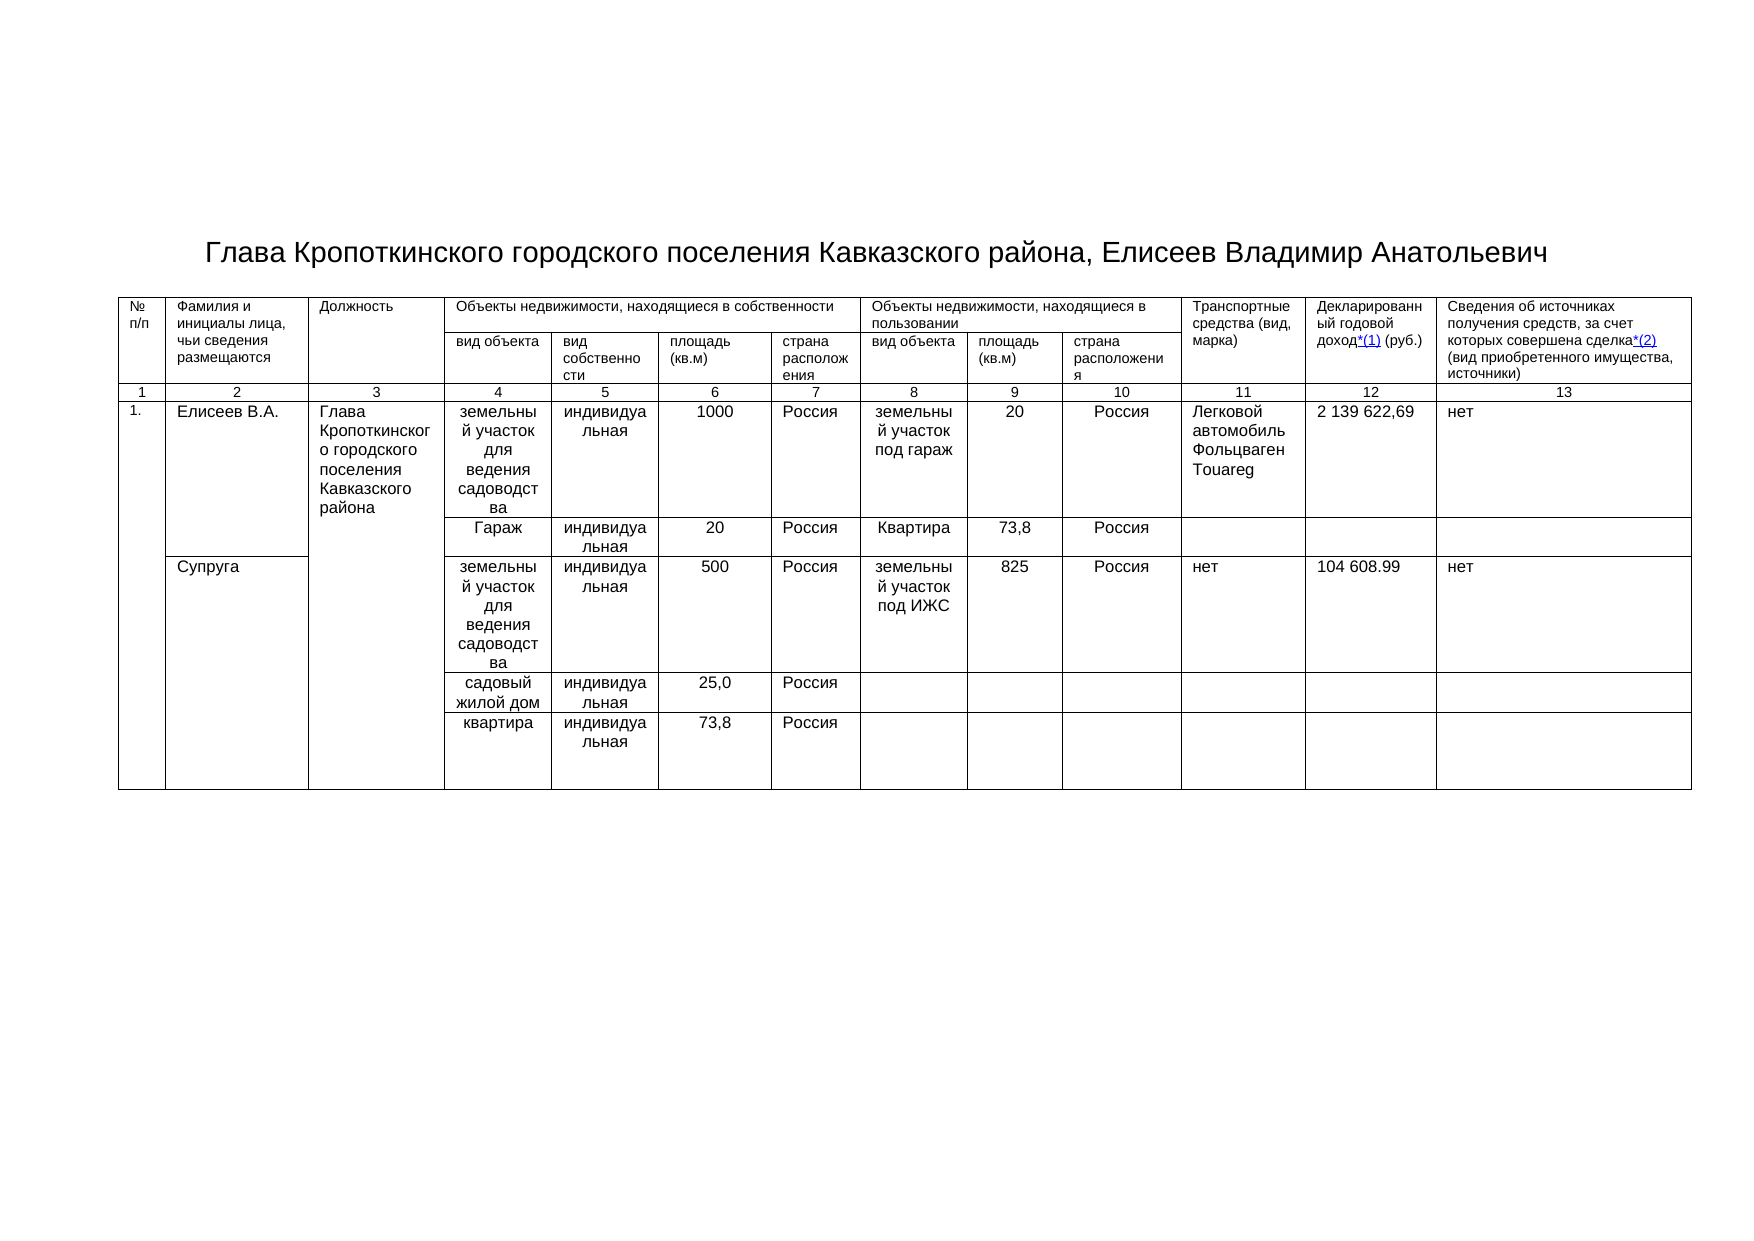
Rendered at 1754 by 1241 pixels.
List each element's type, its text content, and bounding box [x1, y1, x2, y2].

table_cell индивидуальная [552, 713, 658, 789]
table_cell вид объекта [445, 333, 551, 383]
table_cell [1437, 673, 1691, 712]
table_cell Россия [772, 673, 860, 712]
table_cell [968, 713, 1062, 789]
table_cell 4 [445, 384, 551, 401]
table_cell нет [1437, 557, 1691, 672]
table_cell [1306, 713, 1436, 789]
table_cell страна расположения [772, 333, 860, 383]
table_header № п/п [119, 298, 165, 383]
table_cell [1306, 673, 1436, 712]
table_cell вид собственности [552, 333, 658, 383]
table_cell 3 [309, 384, 444, 401]
table_cell 1000 [659, 402, 771, 517]
table_cell 8 [861, 384, 967, 401]
table_cell 1. [119, 402, 165, 789]
table_header Объекты недвижимости, находящиеся в пользовании [861, 298, 1181, 332]
table_cell 6 [659, 384, 771, 401]
table_cell Россия [1063, 518, 1181, 556]
table_cell 2 [166, 384, 308, 401]
table_cell индивидуальная [552, 402, 658, 517]
table_header Должность [309, 298, 444, 383]
table_cell 73,8 [659, 713, 771, 789]
table_cell садовый жилой дом [445, 673, 551, 712]
table_cell Елисеев В.А. [166, 402, 308, 556]
table_cell Россия [772, 402, 860, 517]
table_cell Легковой автомобиль Фольцваген Touareg [1182, 402, 1305, 517]
table_cell [1437, 518, 1691, 556]
table_cell 1 [119, 384, 165, 401]
table_cell [1063, 673, 1181, 712]
table_cell 104 608.99 [1306, 557, 1436, 672]
table_cell земельный участок под гараж [861, 402, 967, 517]
table_cell земельный участок для ведения садоводства [445, 402, 551, 517]
table_cell Россия [1063, 557, 1181, 672]
table_cell Глава Кропоткинского городского поселения Кавказского района [309, 402, 444, 789]
table_header Фамилия и инициалы лица, чьи сведения размещаются [166, 298, 308, 383]
table_cell 825 [968, 557, 1062, 672]
table_cell квартира [445, 713, 551, 789]
table_cell 13 [1437, 384, 1691, 401]
table_header Сведения об источниках получения средств, за счет которых совершена сделка*(2) (вид приобретенного имущества, источники) [1437, 298, 1691, 383]
table_cell площадь (кв.м) [659, 333, 771, 383]
table_cell индивидуальная [552, 557, 658, 672]
table_cell 20 [659, 518, 771, 556]
table_cell Россия [1063, 402, 1181, 517]
table_cell 2 139 622,69 [1306, 402, 1436, 517]
table_cell 5 [552, 384, 658, 401]
table_cell [1437, 713, 1691, 789]
table_cell 7 [772, 384, 860, 401]
table_cell 11 [1182, 384, 1305, 401]
table_cell [1182, 518, 1305, 556]
table_cell Россия [772, 713, 860, 789]
table_cell [861, 713, 967, 789]
table_cell нет [1437, 402, 1691, 517]
table_cell [1063, 713, 1181, 789]
table_cell 20 [968, 402, 1062, 517]
table_cell Супруга [166, 557, 308, 789]
table_cell [861, 673, 967, 712]
table_cell земельный участок для ведения садоводства [445, 557, 551, 672]
table_cell индивидуальная [552, 673, 658, 712]
table_header Декларированный годовой доход*(1) (руб.) [1306, 298, 1436, 383]
table_cell нет [1182, 557, 1305, 672]
table_cell [1306, 518, 1436, 556]
table_cell вид объекта [861, 333, 967, 383]
table_cell земельный участок под ИЖС [861, 557, 967, 672]
table_cell [1182, 673, 1305, 712]
table_cell [968, 673, 1062, 712]
table_cell 73,8 [968, 518, 1062, 556]
text Глава Кропоткинского городского поселения Кавказского района, Елисеев Владимир Анатольевич [118, 235, 1636, 268]
table_header Транспортные средства (вид, марка) [1182, 298, 1305, 383]
table_cell 9 [968, 384, 1062, 401]
table_header Объекты недвижимости, находящиеся в собственности [445, 298, 860, 332]
table_cell 12 [1306, 384, 1436, 401]
table_cell Квартира [861, 518, 967, 556]
table_cell [1182, 713, 1305, 789]
table_cell 500 [659, 557, 771, 672]
table_cell индивидуальная [552, 518, 658, 556]
table_cell 25,0 [659, 673, 771, 712]
table_cell площадь (кв.м) [968, 333, 1062, 383]
table_cell Гараж [445, 518, 551, 556]
table_cell 10 [1063, 384, 1181, 401]
table_cell Россия [772, 518, 860, 556]
table_cell Россия [772, 557, 860, 672]
table_cell страна расположения [1063, 333, 1181, 383]
